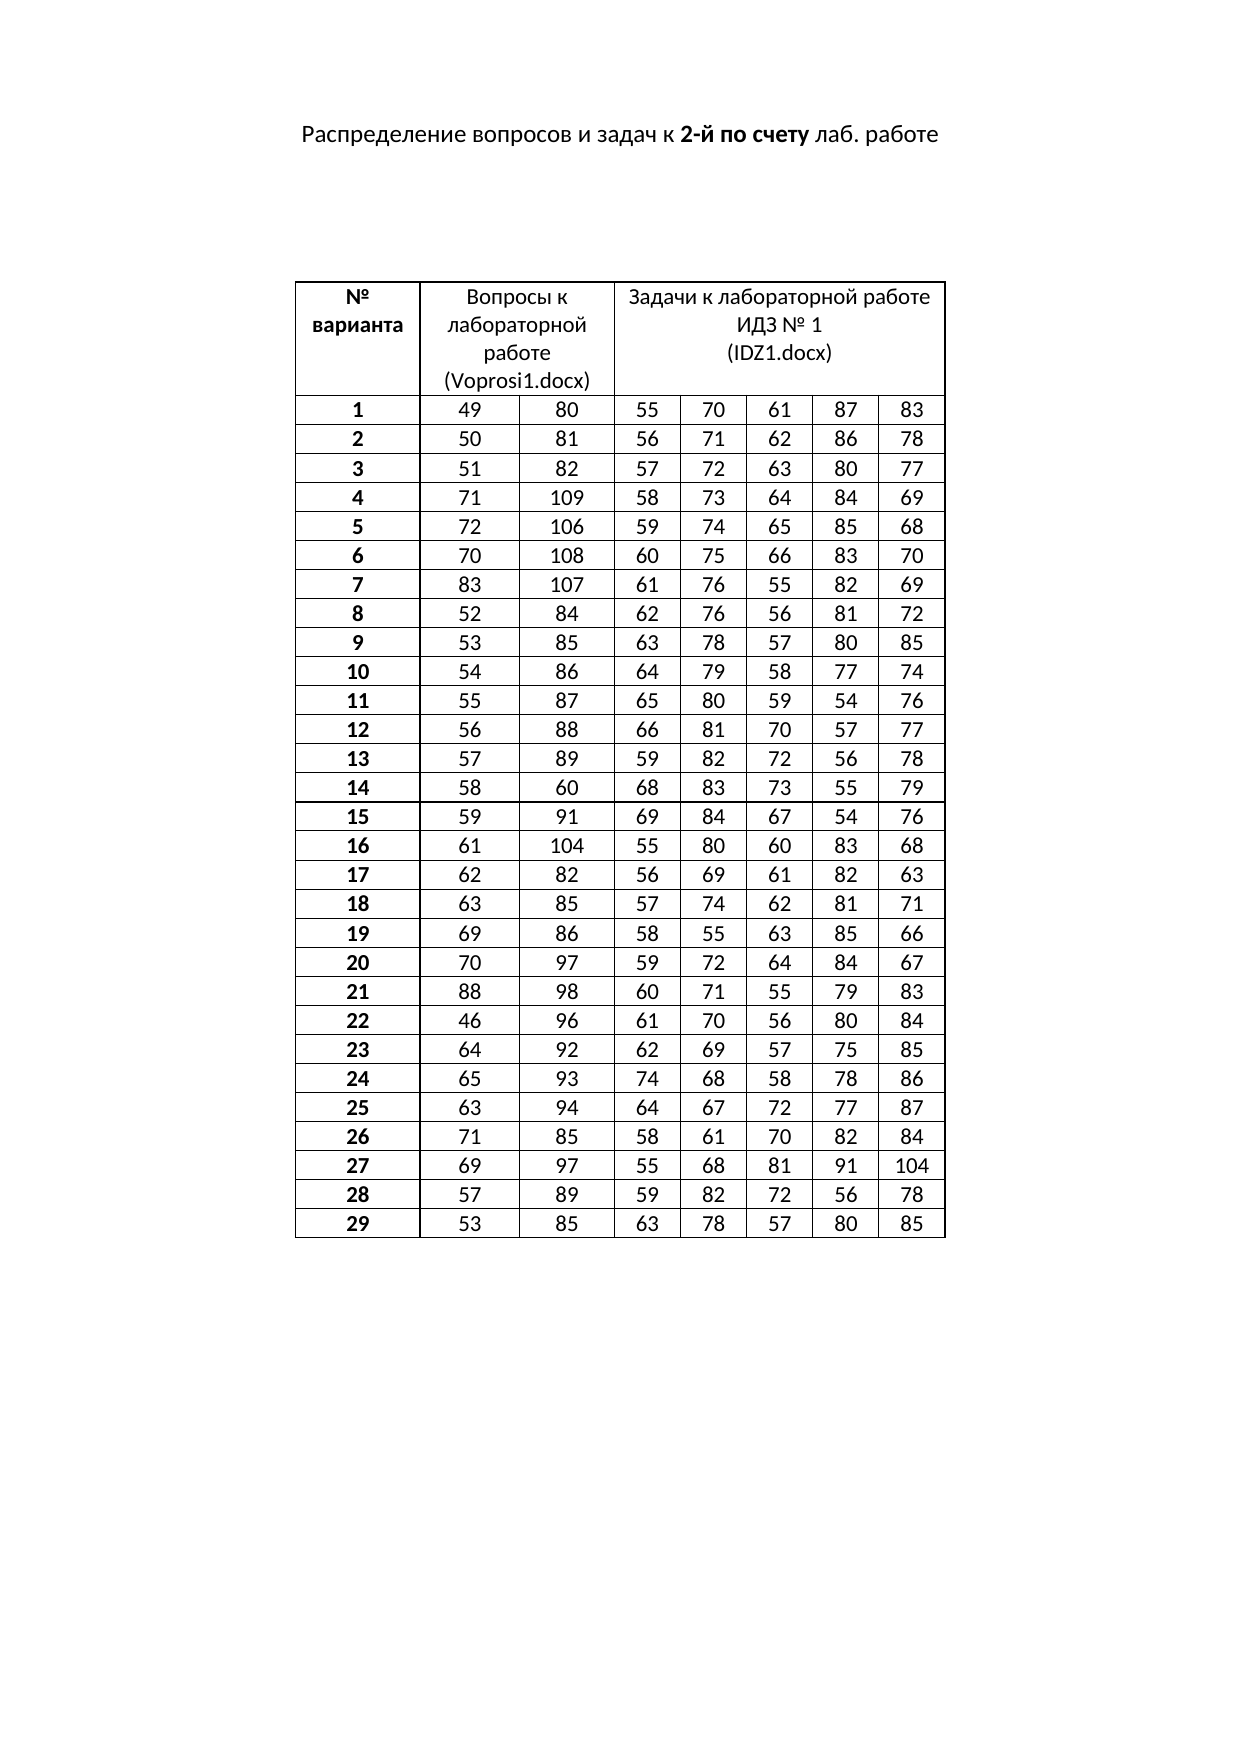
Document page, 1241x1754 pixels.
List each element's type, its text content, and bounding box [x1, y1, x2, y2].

table_cell 61 [615, 570, 680, 598]
table_cell 53 [421, 628, 519, 656]
table_cell 55 [747, 570, 812, 598]
table_cell 7 [296, 570, 419, 598]
table_cell 58 [747, 657, 812, 685]
table_cell 86 [520, 919, 614, 947]
table_cell 104 [879, 1151, 944, 1179]
table_cell 57 [813, 715, 878, 743]
table_cell 70 [681, 396, 746, 423]
table_cell 80 [813, 628, 878, 656]
table_cell 80 [813, 454, 878, 482]
table_cell 83 [879, 396, 944, 423]
table_cell 68 [615, 773, 680, 801]
table_cell 88 [520, 715, 614, 743]
table_cell 21 [296, 977, 419, 1005]
table_cell 4 [296, 483, 419, 511]
table_cell 57 [421, 1180, 519, 1208]
table_cell 76 [879, 686, 944, 714]
table_cell 66 [747, 541, 812, 569]
table_cell 84 [813, 948, 878, 976]
table_cell 63 [879, 861, 944, 888]
table_cell 74 [681, 890, 746, 918]
table_cell 81 [813, 599, 878, 627]
table_cell 97 [520, 1151, 614, 1179]
table_cell 58 [421, 773, 519, 801]
table_cell 85 [813, 919, 878, 947]
table_cell 67 [747, 803, 812, 830]
table_cell 96 [520, 1006, 614, 1034]
table_cell 57 [747, 1035, 812, 1063]
table_cell 56 [813, 1180, 878, 1208]
table_cell 83 [681, 773, 746, 801]
table_cell 85 [879, 628, 944, 656]
table_cell 78 [879, 425, 944, 453]
table_cell 73 [681, 483, 746, 511]
table_cell 107 [520, 570, 614, 598]
table_cell 1 [296, 396, 419, 423]
table_cell 11 [296, 686, 419, 714]
table_cell 8 [296, 599, 419, 627]
table_cell 12 [296, 715, 419, 743]
table_cell 74 [615, 1064, 680, 1092]
table_cell 77 [879, 454, 944, 482]
table_cell 63 [421, 890, 519, 918]
table_cell 88 [421, 977, 519, 1005]
table_cell 57 [747, 628, 812, 656]
table_cell 81 [681, 715, 746, 743]
table_cell 55 [615, 396, 680, 423]
table_cell 56 [747, 1006, 812, 1034]
table_cell 56 [747, 599, 812, 627]
table_cell 26 [296, 1122, 419, 1150]
table_cell 61 [681, 1122, 746, 1150]
table_cell 68 [681, 1064, 746, 1092]
table_cell 68 [879, 512, 944, 540]
table_cell 84 [879, 1122, 944, 1150]
table_cell 76 [879, 803, 944, 830]
table_cell 81 [813, 890, 878, 918]
table_cell 93 [520, 1064, 614, 1092]
table_cell 76 [681, 599, 746, 627]
table_cell 54 [813, 803, 878, 830]
table_cell 54 [813, 686, 878, 714]
table_cell 85 [520, 1209, 614, 1237]
table_cell 55 [681, 919, 746, 947]
table_cell 82 [520, 861, 614, 888]
table_cell 52 [421, 599, 519, 627]
table_cell 71 [421, 1122, 519, 1150]
table_cell 67 [681, 1093, 746, 1121]
table_cell 60 [615, 541, 680, 569]
table_cell 85 [813, 512, 878, 540]
table_cell 73 [747, 773, 812, 801]
table_cell 71 [681, 425, 746, 453]
table_cell 59 [615, 744, 680, 772]
table_cell 77 [813, 657, 878, 685]
table_cell 46 [421, 1006, 519, 1034]
table_cell 56 [813, 744, 878, 772]
table_cell 58 [615, 919, 680, 947]
table_cell 56 [615, 861, 680, 888]
table_cell 60 [520, 773, 614, 801]
table_cell 65 [615, 686, 680, 714]
table_cell 13 [296, 744, 419, 772]
table_cell 89 [520, 744, 614, 772]
table_cell 66 [879, 919, 944, 947]
table_cell 66 [615, 715, 680, 743]
table_cell 63 [747, 919, 812, 947]
table_cell 59 [615, 512, 680, 540]
table_cell 78 [681, 628, 746, 656]
table_cell 59 [615, 1180, 680, 1208]
table_cell 68 [681, 1151, 746, 1179]
table_cell 64 [615, 657, 680, 685]
table_cell 24 [296, 1064, 419, 1092]
table_cell 80 [520, 396, 614, 423]
table_cell 83 [813, 831, 878, 859]
table_cell 63 [615, 1209, 680, 1237]
table_cell 3 [296, 454, 419, 482]
table_cell 61 [747, 396, 812, 423]
table_cell 58 [615, 483, 680, 511]
table_cell 62 [615, 1035, 680, 1063]
table_cell 56 [615, 425, 680, 453]
table_cell 28 [296, 1180, 419, 1208]
table_cell 79 [879, 773, 944, 801]
table_cell 56 [421, 715, 519, 743]
table_cell 84 [520, 599, 614, 627]
table_cell 58 [615, 1122, 680, 1150]
table_cell 60 [747, 831, 812, 859]
table_cell 82 [813, 1122, 878, 1150]
table_cell 72 [421, 512, 519, 540]
table_cell 72 [747, 1180, 812, 1208]
table_cell 94 [520, 1093, 614, 1121]
table_cell 71 [681, 977, 746, 1005]
table_cell 82 [813, 861, 878, 888]
table_cell 16 [296, 831, 419, 859]
table_cell 60 [615, 977, 680, 1005]
table_cell 80 [813, 1209, 878, 1237]
table_cell 20 [296, 948, 419, 976]
table_cell 17 [296, 861, 419, 888]
table_cell 86 [813, 425, 878, 453]
table_cell 65 [421, 1064, 519, 1092]
table_cell 64 [747, 483, 812, 511]
table_cell 72 [747, 1093, 812, 1121]
table_cell 77 [879, 715, 944, 743]
table_cell 71 [421, 483, 519, 511]
table_header Задачи к лабораторной работе ИДЗ № 1 (IDZ1.docx) [615, 283, 944, 394]
table_cell 65 [747, 512, 812, 540]
table_cell 84 [681, 803, 746, 830]
table_cell 54 [421, 657, 519, 685]
table_cell 59 [615, 948, 680, 976]
table_cell 80 [813, 1006, 878, 1034]
table_cell 51 [421, 454, 519, 482]
table_cell 18 [296, 890, 419, 918]
table_cell 79 [681, 657, 746, 685]
table_cell 87 [813, 396, 878, 423]
table_cell 109 [520, 483, 614, 511]
table_cell 83 [421, 570, 519, 598]
table_cell 72 [747, 744, 812, 772]
table_cell 70 [747, 715, 812, 743]
table_cell 72 [681, 948, 746, 976]
table_cell 62 [747, 425, 812, 453]
table_cell 15 [296, 803, 419, 830]
table_cell 55 [421, 686, 519, 714]
table_cell 63 [615, 628, 680, 656]
table_cell 89 [520, 1180, 614, 1208]
table_cell 84 [879, 1006, 944, 1034]
table_cell 71 [879, 890, 944, 918]
table_cell 78 [879, 1180, 944, 1208]
table_cell 82 [813, 570, 878, 598]
table_cell 72 [879, 599, 944, 627]
table_cell 23 [296, 1035, 419, 1063]
table_cell 69 [421, 1151, 519, 1179]
table_cell 74 [879, 657, 944, 685]
table_cell 82 [681, 744, 746, 772]
table_cell 69 [615, 803, 680, 830]
table_cell 70 [747, 1122, 812, 1150]
table_cell 19 [296, 919, 419, 947]
table_header № варианта [296, 283, 419, 394]
table_cell 55 [747, 977, 812, 1005]
table_cell 86 [879, 1064, 944, 1092]
table_cell 68 [879, 831, 944, 859]
table_cell 108 [520, 541, 614, 569]
table_header Вопросы к лабораторной работе (Voprosi1.docx) [421, 283, 614, 394]
table_cell 91 [520, 803, 614, 830]
table_cell 49 [421, 396, 519, 423]
table_cell 69 [681, 1035, 746, 1063]
table_cell 27 [296, 1151, 419, 1179]
table_cell 50 [421, 425, 519, 453]
table_cell 86 [520, 657, 614, 685]
table_cell 69 [879, 570, 944, 598]
table_cell 57 [615, 454, 680, 482]
table_cell 80 [681, 831, 746, 859]
table_cell 67 [879, 948, 944, 976]
table_cell 5 [296, 512, 419, 540]
table_cell 75 [813, 1035, 878, 1063]
table_cell 59 [421, 803, 519, 830]
text Распределение вопросов и задач к 2-й по счету лаб. работе [89, 118, 1152, 149]
table_cell 70 [421, 541, 519, 569]
table_cell 87 [879, 1093, 944, 1121]
table_cell 83 [879, 977, 944, 1005]
table_cell 70 [879, 541, 944, 569]
table_cell 69 [681, 861, 746, 888]
table_cell 87 [520, 686, 614, 714]
table_cell 78 [813, 1064, 878, 1092]
table_cell 74 [681, 512, 746, 540]
table_cell 25 [296, 1093, 419, 1121]
table_cell 63 [421, 1093, 519, 1121]
table_cell 6 [296, 541, 419, 569]
table_cell 75 [681, 541, 746, 569]
table_cell 85 [520, 628, 614, 656]
table_cell 70 [681, 1006, 746, 1034]
table_cell 78 [879, 744, 944, 772]
table_cell 85 [879, 1035, 944, 1063]
table_cell 76 [681, 570, 746, 598]
table_cell 14 [296, 773, 419, 801]
table_cell 62 [747, 890, 812, 918]
table_cell 9 [296, 628, 419, 656]
table_cell 58 [747, 1064, 812, 1092]
table_cell 57 [421, 744, 519, 772]
table_cell 77 [813, 1093, 878, 1121]
table_cell 59 [747, 686, 812, 714]
table_cell 64 [615, 1093, 680, 1121]
table_cell 85 [879, 1209, 944, 1237]
table_cell 62 [421, 861, 519, 888]
table_cell 91 [813, 1151, 878, 1179]
table_cell 106 [520, 512, 614, 540]
table_cell 57 [615, 890, 680, 918]
table_cell 69 [879, 483, 944, 511]
table_cell 57 [747, 1209, 812, 1237]
table_cell 82 [681, 1180, 746, 1208]
table_cell 64 [421, 1035, 519, 1063]
table_cell 55 [615, 831, 680, 859]
table_cell 80 [681, 686, 746, 714]
table_cell 61 [615, 1006, 680, 1034]
table_cell 81 [520, 425, 614, 453]
table_cell 22 [296, 1006, 419, 1034]
table_cell 97 [520, 948, 614, 976]
table_cell 104 [520, 831, 614, 859]
table_cell 85 [520, 1122, 614, 1150]
table_cell 78 [681, 1209, 746, 1237]
table_cell 69 [421, 919, 519, 947]
table_cell 64 [747, 948, 812, 976]
table_cell 55 [813, 773, 878, 801]
table_cell 72 [681, 454, 746, 482]
table_cell 82 [520, 454, 614, 482]
table_cell 83 [813, 541, 878, 569]
table_cell 29 [296, 1209, 419, 1237]
table_cell 55 [615, 1151, 680, 1179]
table_cell 92 [520, 1035, 614, 1063]
table_cell 61 [747, 861, 812, 888]
table_cell 70 [421, 948, 519, 976]
table_cell 81 [747, 1151, 812, 1179]
table_cell 84 [813, 483, 878, 511]
table_cell 98 [520, 977, 614, 1005]
table_cell 53 [421, 1209, 519, 1237]
table_cell 61 [421, 831, 519, 859]
table_cell 2 [296, 425, 419, 453]
table_cell 79 [813, 977, 878, 1005]
table_cell 63 [747, 454, 812, 482]
table_cell 85 [520, 890, 614, 918]
table_cell 10 [296, 657, 419, 685]
table_cell 62 [615, 599, 680, 627]
